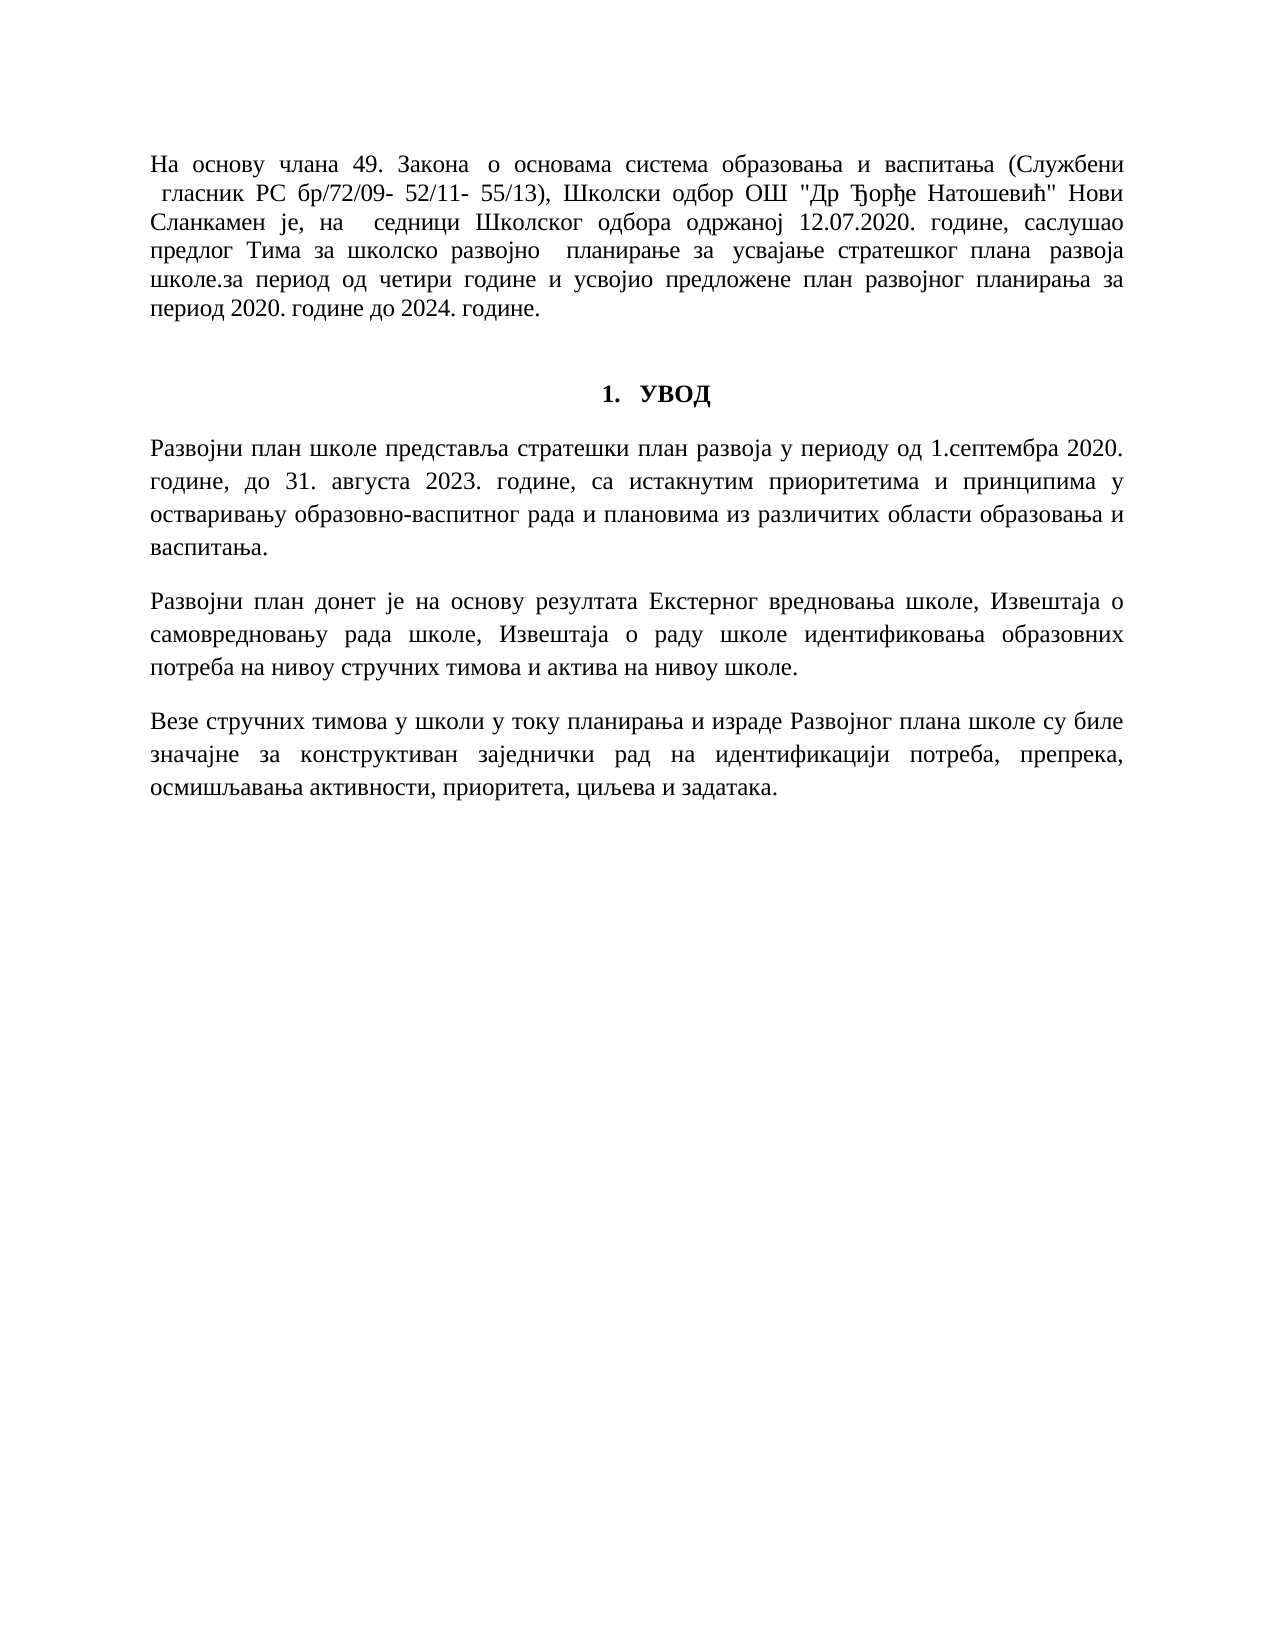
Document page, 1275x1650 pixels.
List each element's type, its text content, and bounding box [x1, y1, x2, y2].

list УВОД [187, 379, 1125, 408]
text Развојни план донет је на основу резултата Екстерног вредновања школе, Извештаја о самовредновању рада школе, Извештаја о раду школе идентификовања образовних потреба на нивоу стручних тимова и актива на нивоу школе. [150, 586, 1125, 681]
text На основу члана 49. Закона о основама система образовања и васпитања (Службени гласник РС бр/72/09- 52/11- 55/13), Школски одбор ОШ "Др Ђорђе Натошевић" Нови Сланкамен је, на седници Школског одбора одржаној 12.07.2020. године, саслушао предлог Тима за школско развојно планирање за усвајање стратешког плана развоја школе.за период од четири године и усвојио предложене план развојног планирања за период 2020. године до 2024. године. [150, 150, 1124, 322]
text Развојни план школе представља стратешки план развоја у периоду од 1.септембра 2020. године, до 31. августа 2023. године, са истакнутим приоритетима и принципима у остваривању образовно-васпитног рада и плановима из различитих области образовања и васпитања. [150, 433, 1125, 561]
text Везе стручних тимова у школи у току планирања и израде Развојног плана школе су биле значајне за конструктиван заједнички рад на идентификацији потреба, препрека, осмишљавања активности, приоритета, циљева и задатака. [150, 706, 1125, 801]
